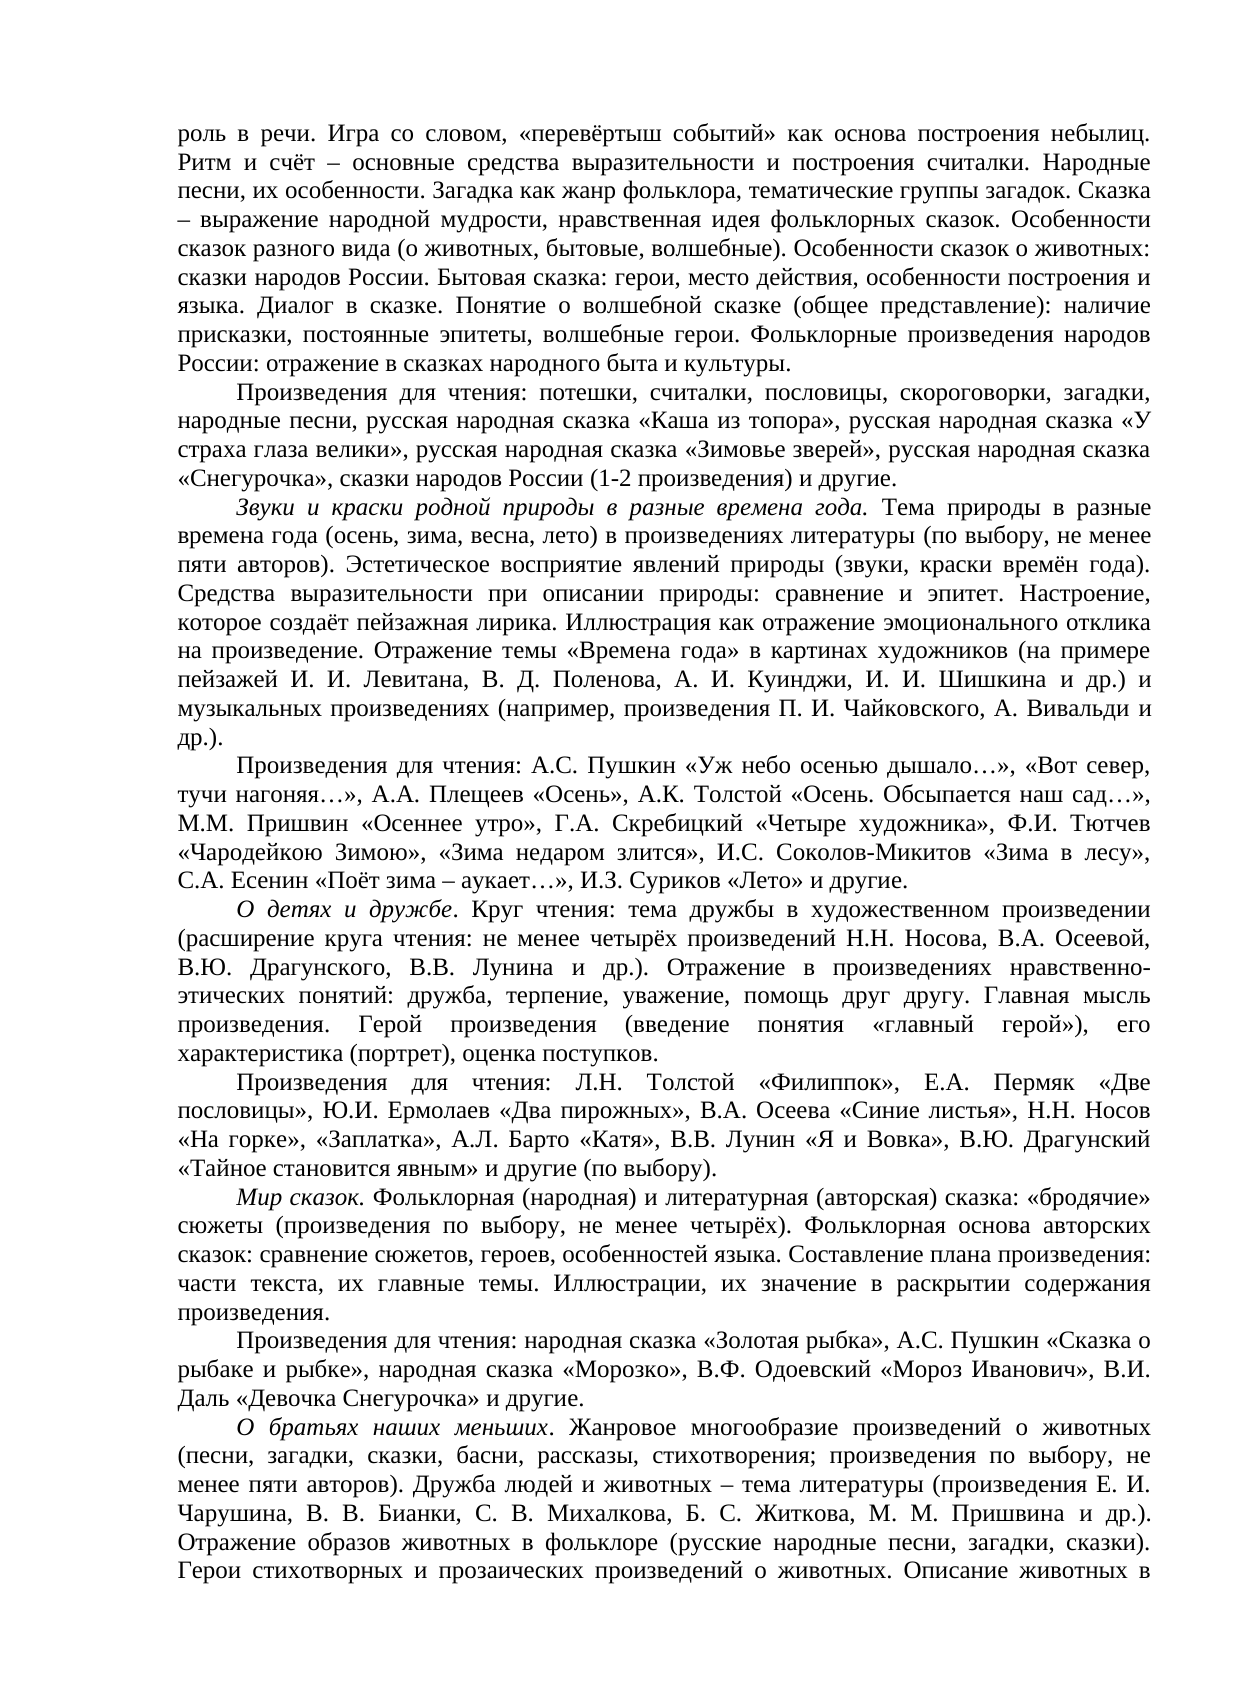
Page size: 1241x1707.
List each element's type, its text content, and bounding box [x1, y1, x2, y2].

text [177, 1412, 1152, 1584]
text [177, 118, 1152, 377]
text Звуки и краски родной природы в разные времена года. Тема природы в разные времена года (осень, зима, весна, лето) в произведениях литературы (по выбору, не менее пяти авторов). Эстетическое восприятие явлений природы (звуки, краски времён года). Средства выразительности при описании природы: сравнение и эпитет. Настроение, которое создаёт пейзажная лирика. Иллюстрация как отражение эмоционального отклика на произведение. Отражение темы «Времена года» в картинах художников (на примере пейзажей И. И. Левитана, В. Д. Поленова, А. И. Куинджи, И. И. Шишкина и др.) и музыкальных произведениях (например, произведения П. И. Чайковского, А. Вивальди и др.). [177, 492, 1152, 751]
text О детях и дружбе. Круг чтения: тема дружбы в художественном произведении (расширение круга чтения: не менее четырёх произведений Н.Н. Носова, В.А. Осеевой, В.Ю. Драгунского, В.В. Лунина и др.). Отражение в произведениях нравственно-этических понятий: дружба, терпение, уважение, помощь друг другу. Главная мысль произведения. Герой произведения (введение понятия «главный герой»), его характеристика (портрет), оценка поступков. [177, 894, 1152, 1067]
text Произведения для чтения: народная сказка «Золотая рыбка», А.С. Пушкин «Сказка о рыбаке и рыбке», народная сказка «Морозко», В.Ф. Одоевский «Мороз Иванович», В.И. Даль «Девочка Снегурочка» и другие. [177, 1326, 1152, 1412]
text Произведения для чтения: Л.Н. Толстой «Филиппок», Е.А. Пермяк «Две пословицы», Ю.И. Ермолаев «Два пирожных», В.А. Осеева «Синие листья», Н.Н. Носов «На горке», «Заплатка», А.Л. Барто «Катя», В.В. Лунин «Я и Вовка», В.Ю. Драгунский «Тайное становится явным» и другие (по выбору). [177, 1067, 1152, 1182]
text Мир сказок. Фольклорная (народная) и литературная (авторская) сказка: «бродячие» сюжеты (произведения по выбору, не менее четырёх). Фольклорная основа авторских сказок: сравнение сюжетов, героев, особенностей языка. Составление плана произведения: части текста, их главные темы. Иллюстрации, их значение в раскрытии содержания произведения. [177, 1182, 1152, 1326]
text Произведения для чтения: А.С. Пушкин «Уж небо осенью дышало…», «Вот север, тучи нагоняя…», А.А. Плещеев «Осень», А.К. Толстой «Осень. Обсыпается наш сад…», М.М. Пришвин «Осеннее утро», Г.А. Скребицкий «Четыре художника», Ф.И. Тютчев «Чародейкою Зимою», «Зима недаром злится», И.С. Соколов-Микитов «Зима в лесу», С.А. Есенин «Поёт зима – аукает…», И.З. Суриков «Лето» и другие. [177, 751, 1152, 894]
text Произведения для чтения: потешки, считалки, пословицы, скороговорки, загадки, народные песни, русская народная сказка «Каша из топора», русская народная сказка «У страха глаза велики», русская народная сказка «Зимовье зверей», русская народная сказка «Снегурочка», сказки народов России (1-2 произведения) и другие. [177, 377, 1152, 492]
